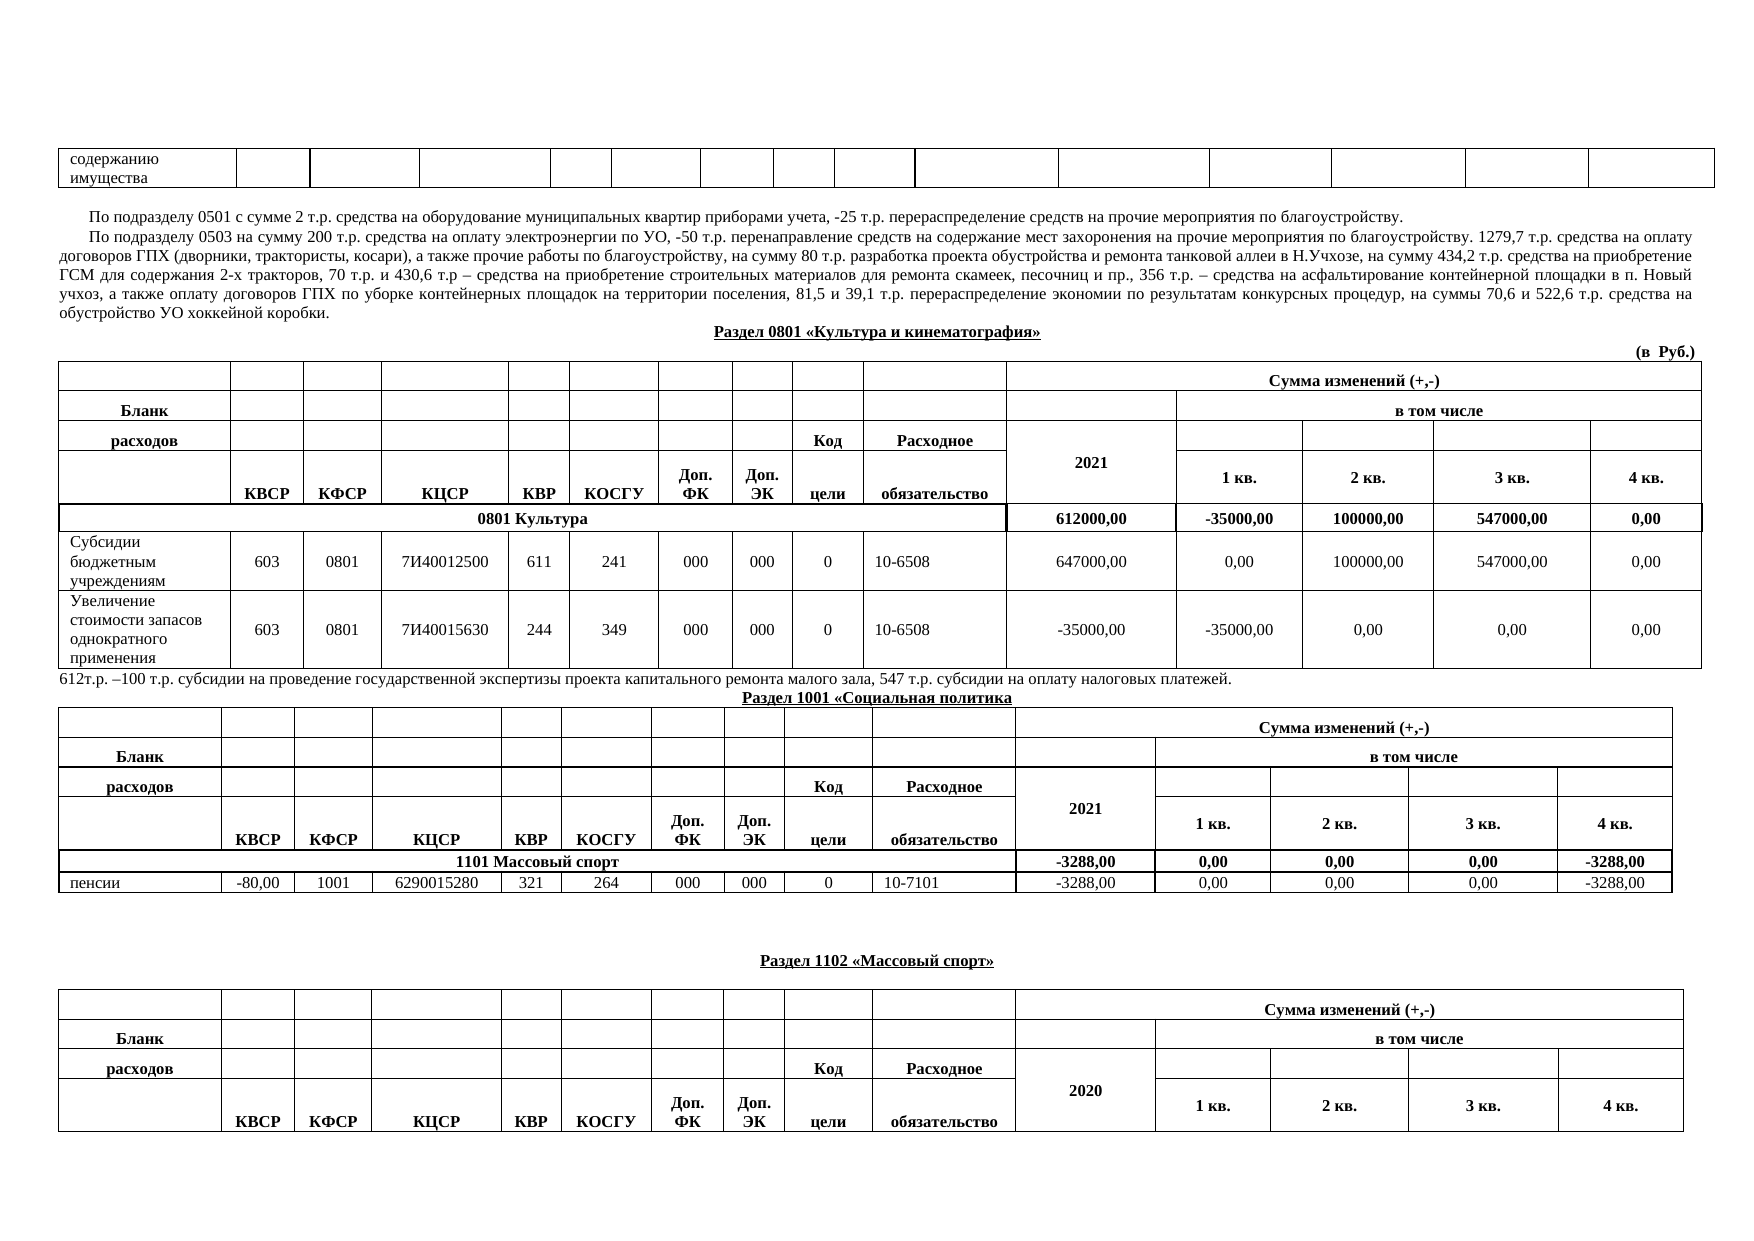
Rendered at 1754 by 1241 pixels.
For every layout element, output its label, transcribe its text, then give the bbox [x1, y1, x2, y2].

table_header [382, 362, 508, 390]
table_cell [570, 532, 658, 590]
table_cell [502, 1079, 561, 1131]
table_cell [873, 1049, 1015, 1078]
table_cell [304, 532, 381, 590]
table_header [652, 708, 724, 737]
text По подразделу 0501 с сумме 2 т.р. средства на оборудование муниципальных квартир приборами учета, -25 т.р. перераспределение средств на прочие мероприятия по благоустройству. [59, 207, 1695, 226]
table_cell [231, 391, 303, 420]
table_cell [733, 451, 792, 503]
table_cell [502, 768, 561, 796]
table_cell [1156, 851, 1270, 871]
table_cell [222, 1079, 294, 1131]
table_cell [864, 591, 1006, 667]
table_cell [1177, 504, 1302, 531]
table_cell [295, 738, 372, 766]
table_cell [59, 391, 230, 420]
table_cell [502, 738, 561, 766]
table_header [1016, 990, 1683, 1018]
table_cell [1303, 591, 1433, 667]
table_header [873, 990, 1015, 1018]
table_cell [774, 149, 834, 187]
text По подразделу 0503 на сумму 200 т.р. средства на оплату электроэнергии по УО, -50 т.р. перенаправление средств на содержание мест захоронения на прочие мероприятия по благоустройству. 1279,7 т.р. средства на оплату договоров ГПХ (дворники, трактористы, косари), а также прочие работы по благоустройству, на сумму 80 т.р. разработка проекта обустройства и ремонта танковой аллеи в Н.Учхозе, на сумму 434,2 т.р. средства на приобретение ГСМ для содержания 2-х тракторов, 70 т.р. и 430,6 т.р – средства на приобретение строительных материалов для ремонта скамеек, песочниц и пр., 356 т.р. – средства на асфальтирование контейнерной площадки в п. Новый учхоз, а также оплату договоров ГПХ по уборке контейнерных площадок на территории поселения, 81,5 и 39,1 т.р. перераспределение экономии по результатам конкурсных процедур, на суммы 70,6 и 522,6 т.р. средства на обустройство УО хоккейной коробки. [59, 226, 1695, 322]
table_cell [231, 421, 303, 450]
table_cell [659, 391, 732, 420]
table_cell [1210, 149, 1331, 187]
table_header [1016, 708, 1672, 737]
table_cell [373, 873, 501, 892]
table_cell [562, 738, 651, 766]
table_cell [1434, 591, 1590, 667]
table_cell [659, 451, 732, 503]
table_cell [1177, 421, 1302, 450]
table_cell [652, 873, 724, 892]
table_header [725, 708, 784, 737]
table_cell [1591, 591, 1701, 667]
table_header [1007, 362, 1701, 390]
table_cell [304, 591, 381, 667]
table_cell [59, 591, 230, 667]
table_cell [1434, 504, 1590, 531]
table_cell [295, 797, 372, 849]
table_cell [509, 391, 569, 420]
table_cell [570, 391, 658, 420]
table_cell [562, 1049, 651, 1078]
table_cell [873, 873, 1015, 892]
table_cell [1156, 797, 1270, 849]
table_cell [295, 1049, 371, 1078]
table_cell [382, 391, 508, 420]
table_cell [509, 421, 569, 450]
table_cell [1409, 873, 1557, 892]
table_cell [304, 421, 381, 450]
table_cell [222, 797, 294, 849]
text (в Руб.) [59, 341, 1695, 361]
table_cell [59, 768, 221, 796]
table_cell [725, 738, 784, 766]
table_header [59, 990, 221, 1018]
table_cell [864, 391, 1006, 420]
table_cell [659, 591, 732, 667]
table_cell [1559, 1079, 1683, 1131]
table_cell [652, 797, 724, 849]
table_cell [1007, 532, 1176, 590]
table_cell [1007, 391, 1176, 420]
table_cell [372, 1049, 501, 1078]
text Раздел 0801 «Культура и кинематография» [59, 322, 1695, 341]
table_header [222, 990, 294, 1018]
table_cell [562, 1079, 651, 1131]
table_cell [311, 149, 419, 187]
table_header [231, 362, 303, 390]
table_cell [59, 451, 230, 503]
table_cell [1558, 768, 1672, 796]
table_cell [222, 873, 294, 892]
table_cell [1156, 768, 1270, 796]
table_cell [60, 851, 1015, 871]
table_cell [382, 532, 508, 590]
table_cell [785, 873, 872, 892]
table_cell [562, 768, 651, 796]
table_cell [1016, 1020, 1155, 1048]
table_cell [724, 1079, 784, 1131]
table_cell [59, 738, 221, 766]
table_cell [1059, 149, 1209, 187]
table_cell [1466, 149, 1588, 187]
text Раздел 1102 «Массовый спорт» [59, 950, 1695, 969]
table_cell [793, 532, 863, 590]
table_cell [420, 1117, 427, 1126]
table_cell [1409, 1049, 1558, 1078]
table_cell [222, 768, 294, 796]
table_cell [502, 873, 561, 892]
text 612т.р. –100 т.р. субсидии на проведение государственной экспертизы проекта капитального ремонта малого зала, 547 т.р. субсидии на оплату налоговых платежей. [59, 669, 1695, 688]
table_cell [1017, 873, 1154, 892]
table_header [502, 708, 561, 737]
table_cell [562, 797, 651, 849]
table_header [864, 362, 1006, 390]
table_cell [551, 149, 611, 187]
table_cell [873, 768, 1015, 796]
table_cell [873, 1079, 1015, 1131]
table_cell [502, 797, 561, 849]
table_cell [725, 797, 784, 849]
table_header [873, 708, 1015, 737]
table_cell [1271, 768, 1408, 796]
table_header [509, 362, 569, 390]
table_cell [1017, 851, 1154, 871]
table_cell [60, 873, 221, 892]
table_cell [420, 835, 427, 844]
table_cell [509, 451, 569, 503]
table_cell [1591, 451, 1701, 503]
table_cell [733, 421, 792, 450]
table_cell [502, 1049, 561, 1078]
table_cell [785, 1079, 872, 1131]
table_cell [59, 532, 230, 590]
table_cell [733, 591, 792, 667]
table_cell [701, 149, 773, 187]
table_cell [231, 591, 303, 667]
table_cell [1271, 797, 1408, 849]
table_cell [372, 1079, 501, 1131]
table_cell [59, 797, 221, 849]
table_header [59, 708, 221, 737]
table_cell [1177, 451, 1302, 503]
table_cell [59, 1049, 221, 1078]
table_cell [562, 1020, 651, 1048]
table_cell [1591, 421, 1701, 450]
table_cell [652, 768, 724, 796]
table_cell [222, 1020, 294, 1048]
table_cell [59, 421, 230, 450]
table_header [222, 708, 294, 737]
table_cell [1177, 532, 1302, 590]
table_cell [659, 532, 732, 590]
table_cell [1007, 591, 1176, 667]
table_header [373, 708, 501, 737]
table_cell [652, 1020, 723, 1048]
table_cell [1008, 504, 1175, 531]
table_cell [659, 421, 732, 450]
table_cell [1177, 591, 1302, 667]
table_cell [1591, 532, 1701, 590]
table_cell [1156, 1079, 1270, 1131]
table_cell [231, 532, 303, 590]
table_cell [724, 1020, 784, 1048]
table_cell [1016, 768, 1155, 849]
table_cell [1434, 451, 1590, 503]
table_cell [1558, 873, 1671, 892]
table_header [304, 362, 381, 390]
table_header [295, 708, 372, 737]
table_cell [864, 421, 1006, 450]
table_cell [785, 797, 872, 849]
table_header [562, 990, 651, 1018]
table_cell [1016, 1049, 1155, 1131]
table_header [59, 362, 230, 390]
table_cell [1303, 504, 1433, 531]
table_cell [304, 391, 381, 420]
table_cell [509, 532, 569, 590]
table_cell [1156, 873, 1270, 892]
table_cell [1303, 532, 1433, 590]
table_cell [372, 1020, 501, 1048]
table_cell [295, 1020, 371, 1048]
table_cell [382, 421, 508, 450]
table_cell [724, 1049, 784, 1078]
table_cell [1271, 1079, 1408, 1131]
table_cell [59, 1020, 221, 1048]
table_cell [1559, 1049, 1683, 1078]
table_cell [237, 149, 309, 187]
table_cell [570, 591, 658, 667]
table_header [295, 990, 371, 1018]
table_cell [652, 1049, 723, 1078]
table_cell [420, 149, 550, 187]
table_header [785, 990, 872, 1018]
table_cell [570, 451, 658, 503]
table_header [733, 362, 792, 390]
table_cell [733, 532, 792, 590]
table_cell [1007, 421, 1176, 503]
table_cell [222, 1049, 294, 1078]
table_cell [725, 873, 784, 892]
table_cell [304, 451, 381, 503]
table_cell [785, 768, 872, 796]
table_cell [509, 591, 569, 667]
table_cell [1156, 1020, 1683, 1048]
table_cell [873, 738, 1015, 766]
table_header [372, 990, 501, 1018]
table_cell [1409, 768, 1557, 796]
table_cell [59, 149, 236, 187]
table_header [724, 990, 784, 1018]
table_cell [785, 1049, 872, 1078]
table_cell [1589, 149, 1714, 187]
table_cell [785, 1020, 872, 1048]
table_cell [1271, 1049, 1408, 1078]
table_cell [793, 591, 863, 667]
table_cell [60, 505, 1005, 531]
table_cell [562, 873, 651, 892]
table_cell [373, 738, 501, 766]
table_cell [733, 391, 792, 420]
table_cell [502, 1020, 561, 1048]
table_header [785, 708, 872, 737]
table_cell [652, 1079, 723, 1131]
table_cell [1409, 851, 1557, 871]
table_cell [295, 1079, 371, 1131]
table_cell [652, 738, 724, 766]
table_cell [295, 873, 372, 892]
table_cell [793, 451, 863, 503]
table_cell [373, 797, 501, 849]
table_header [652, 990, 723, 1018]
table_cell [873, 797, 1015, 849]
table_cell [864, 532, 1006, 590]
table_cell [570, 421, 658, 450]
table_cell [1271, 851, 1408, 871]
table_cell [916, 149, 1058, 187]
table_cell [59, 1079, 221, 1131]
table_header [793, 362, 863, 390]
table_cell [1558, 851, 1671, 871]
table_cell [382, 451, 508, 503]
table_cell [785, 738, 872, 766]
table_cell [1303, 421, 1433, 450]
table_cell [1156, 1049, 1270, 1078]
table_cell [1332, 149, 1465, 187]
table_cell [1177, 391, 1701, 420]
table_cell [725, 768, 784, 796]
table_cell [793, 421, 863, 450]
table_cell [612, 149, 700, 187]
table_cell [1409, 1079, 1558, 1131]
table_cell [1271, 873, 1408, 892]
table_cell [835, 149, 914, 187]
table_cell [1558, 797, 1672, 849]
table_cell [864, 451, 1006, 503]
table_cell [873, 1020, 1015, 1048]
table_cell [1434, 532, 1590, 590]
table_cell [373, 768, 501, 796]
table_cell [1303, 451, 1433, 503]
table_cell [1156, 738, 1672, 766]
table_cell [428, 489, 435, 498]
text Раздел 1001 «Социальная политика [59, 688, 1695, 707]
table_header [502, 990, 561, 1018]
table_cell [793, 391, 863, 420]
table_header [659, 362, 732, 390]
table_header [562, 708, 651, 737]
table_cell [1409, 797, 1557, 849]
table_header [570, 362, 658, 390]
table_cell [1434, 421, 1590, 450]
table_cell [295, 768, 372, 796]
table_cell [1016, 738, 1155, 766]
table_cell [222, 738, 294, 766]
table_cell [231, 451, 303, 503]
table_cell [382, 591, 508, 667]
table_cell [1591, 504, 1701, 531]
